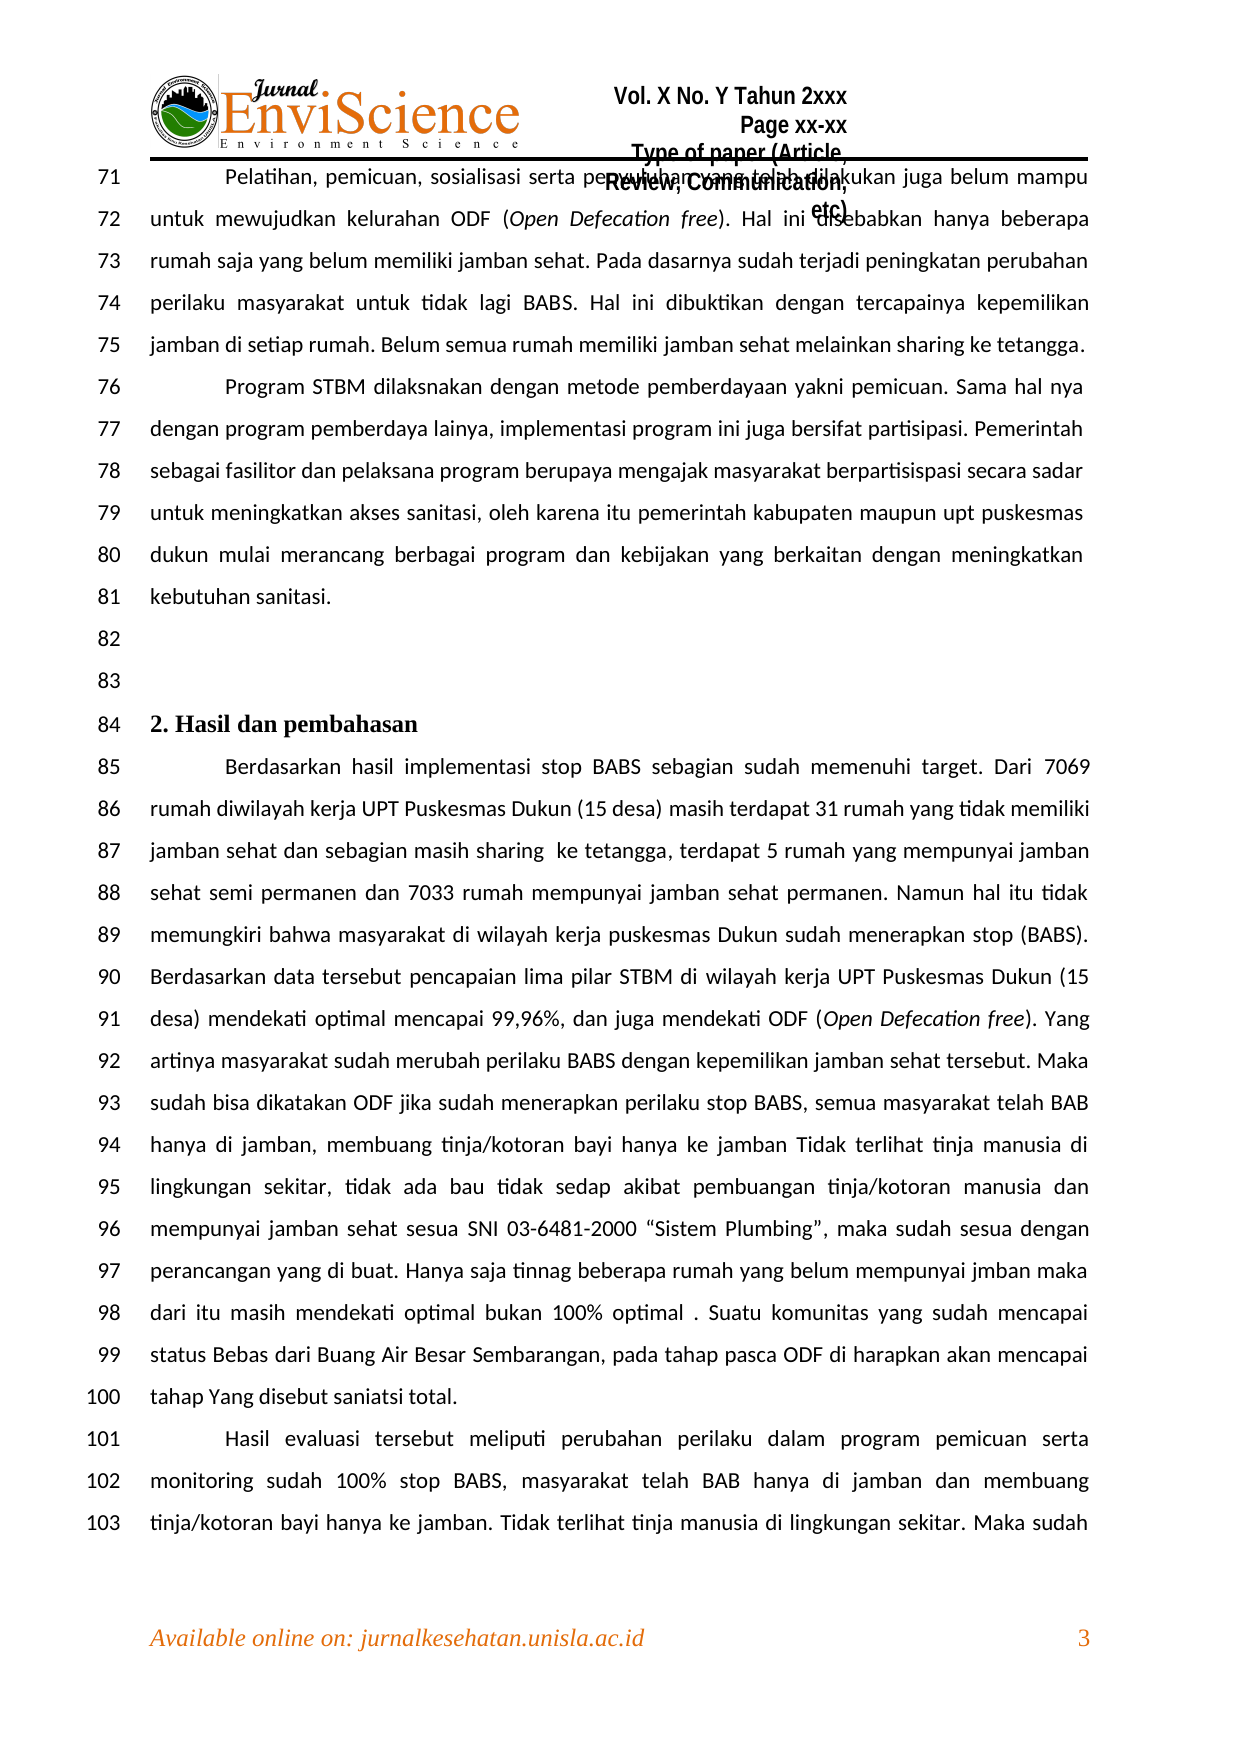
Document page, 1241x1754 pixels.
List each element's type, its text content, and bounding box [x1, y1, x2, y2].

text 2. Hasil dan pembahasan [150, 709, 1090, 738]
list Berdasarkan hasil implementasi stop BABS sebagian sudah memenuhi target. Dari 7069 rumah diwilayah kerja UPT Puskesmas Dukun (15 desa) masih terdapat 31 rumah yang tidak memiliki jamban sehat dan sebagian masih sharing ke tetangga, terdapat 5 rumah yang mempunyai jamban sehat semi permanen dan 7033 rumah mempunyai jamban sehat permanen. Namun hal itu tidak memungkiri bahwa masyarakat di wilayah kerja puskesmas Dukun sudah menerapkan stop (BABS). Berdasarkan data tersebut pencapaian lima pilar STBM di wilayah kerja UPT Puskesmas Dukun (15 desa) mendekati optimal mencapai 99,96%, dan juga mendekati ODF (Open Defecation free). Yang artinya masyarakat sudah merubah perilaku BABS dengan kepemilikan jamban sehat tersebut. Maka sudah bisa dikatakan ODF jika sudah menerapkan perilaku stop BABS, semua masyarakat telah BAB hanya di jamban, membuang tinja/kotoran bayi hanya ke jamban Tidak terlihat tinja manusia di lingkungan sekitar, tidak ada bau tidak sedap akibat pembuangan tinja/kotoran manusia dan mempunyai jamban sehat sesua SNI 03-6481-2000 “Sistem Plumbing”, maka sudah sesua dengan perancangan yang di buat. Hanya saja tinnag beberapa rumah yang belum mempunyai jmban maka dari itu masih mendekati optimal bukan 100% optimal . Suatu komunitas yang sudah mencapai status Bebas dari Buang Air Besar Sembarangan, pada tahap pasca ODF di harapkan akan mencapai tahap Yang disebut saniatsi total. [150, 752, 1090, 1410]
list Program STBM dilaksnakan dengan metode pemberdayaan yakni pemicuan. Sama hal nya dengan program pemberdaya lainya, implementasi program ini juga bersifat partisipasi. Pemerintah sebagai fasilitor dan pelaksana program berupaya mengajak masyarakat berpartisispasi secara sadar untuk meningkatkan akses sanitasi, oleh karena itu pemerintah kabupaten maupun upt puskesmas dukun mulai merancang berbagai program dan kebijakan yang berkaitan dengan meningkatkan kebutuhan sanitasi. [150, 372, 1085, 610]
picture [150, 73, 520, 155]
list Pelatihan, pemicuan, sosialisasi serta penyuluhan yang telah dilakukan juga belum mampu untuk mewujudkan kelurahan ODF (Open Defecation free). Hal ini disebabkan hanya beberapa rumah saja yang belum memiliki jamban sehat. Pada dasarnya sudah terjadi peningkatan perubahan perilaku masyarakat untuk tidak lagi BABS. Hal ini dibuktikan dengan tercapainya kepemilikan jamban di setiap rumah. Belum semua rumah memiliki jamban sehat melainkan sharing ke tetangga. [150, 162, 1090, 358]
